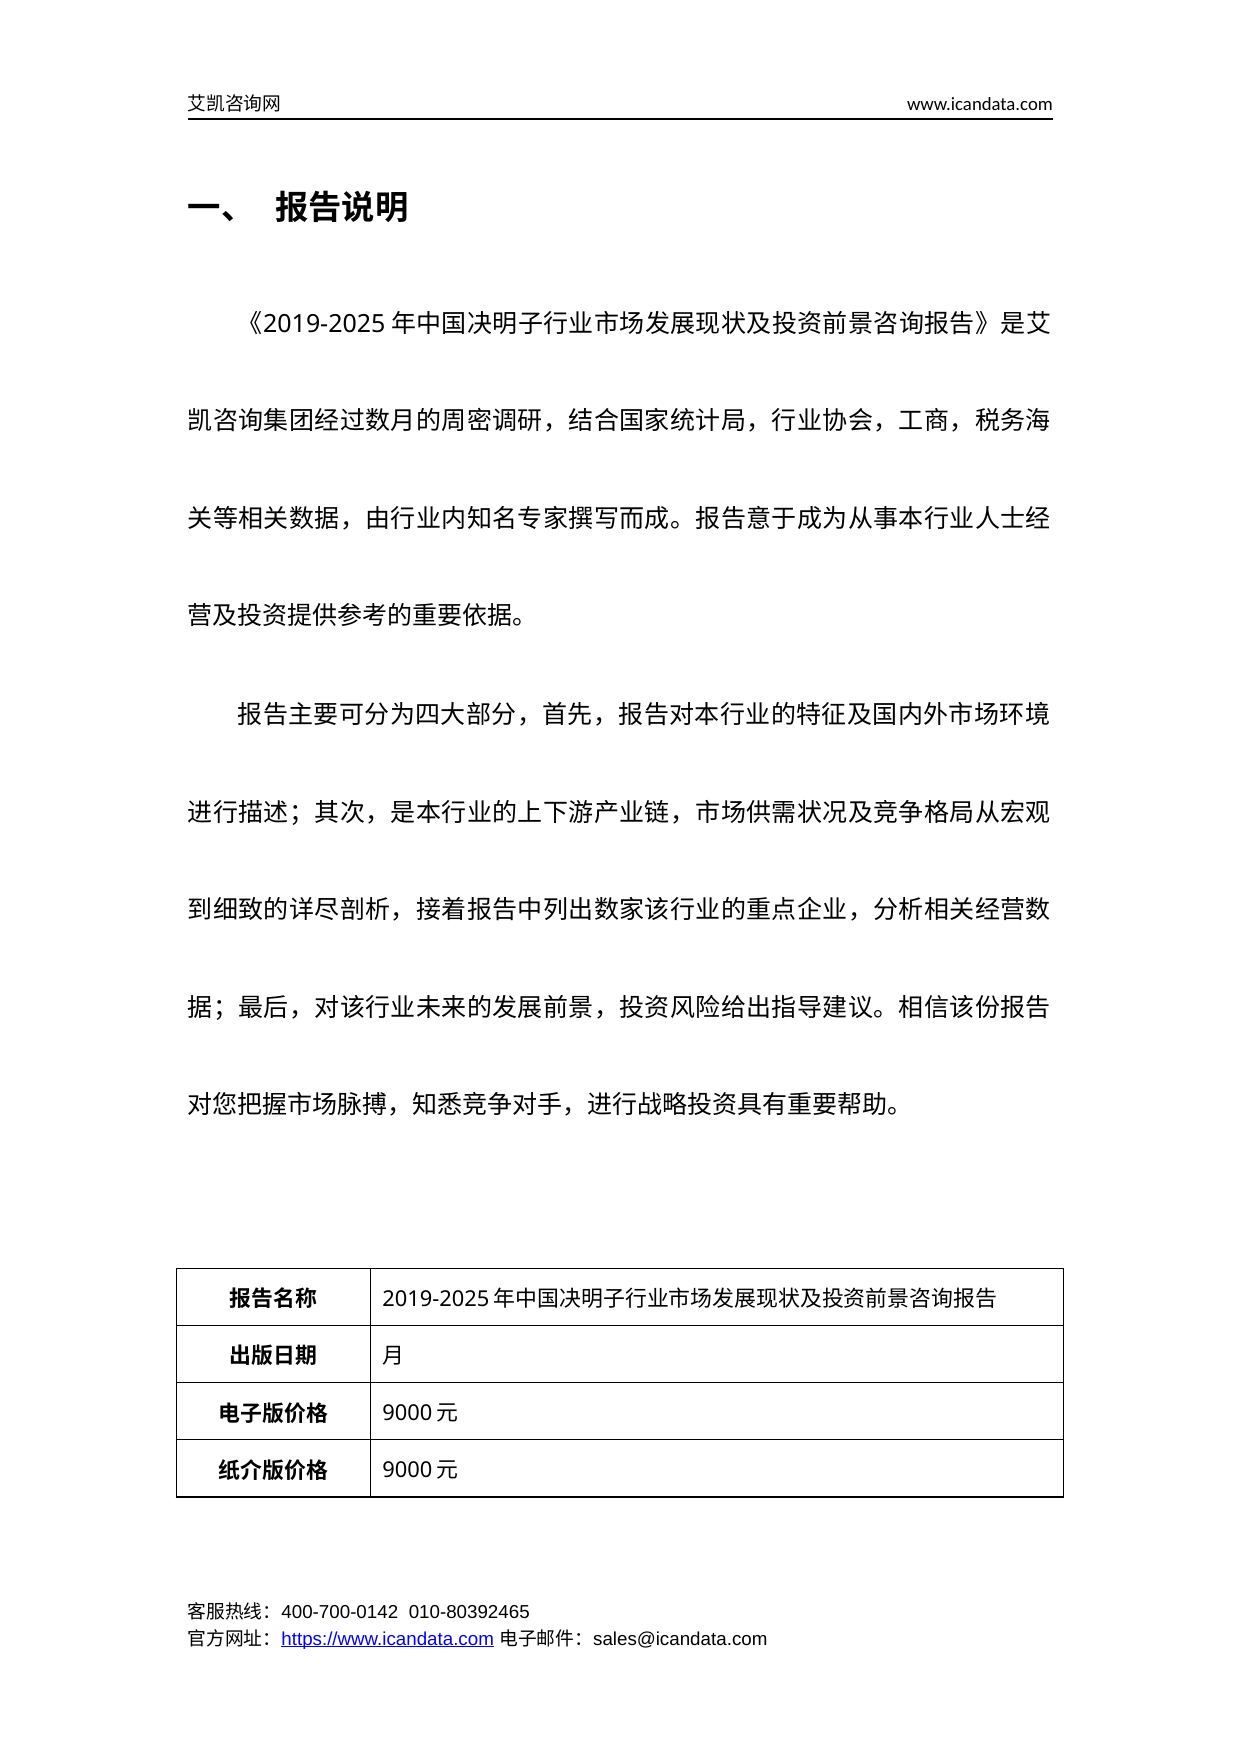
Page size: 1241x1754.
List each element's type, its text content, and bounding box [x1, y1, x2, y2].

text 《2019-2025年中国决明子行业市场发展现状及投资前景咨询报告》是艾凯咨询集团经过数月的周密调研，结合国家统计局，行业协会，工商，税务海关等相关数据，由行业内知名专家撰写而成。报告意于成为从事本行业人士经营及投资提供参考的重要依据。 [187, 289, 1053, 646]
subtitle 报告说明 [187, 172, 1053, 237]
table_cell 电子版价格 [177, 1383, 370, 1439]
table_cell 纸介版价格 [177, 1440, 370, 1496]
table_cell 出版日期 [177, 1326, 370, 1382]
table_header 2019-2025年中国决明子行业市场发展现状及投资前景咨询报告 [371, 1269, 1063, 1325]
table_cell 月 [371, 1326, 1063, 1382]
text 报告主要可分为四大部分，首先，报告对本行业的特征及国内外市场环境进行描述；其次，是本行业的上下游产业链，市场供需状况及竞争格局从宏观到细致的详尽剖析，接着报告中列出数家该行业的重点企业，分析相关经营数据；最后，对该行业未来的发展前景，投资风险给出指导建议。相信该份报告对您把握市场脉搏，知悉竞争对手，进行战略投资具有重要帮助。 [187, 681, 1053, 1136]
table_cell 9000元 [371, 1440, 1063, 1496]
table_cell 9000元 [371, 1383, 1063, 1439]
table_header 报告名称 [177, 1269, 370, 1325]
